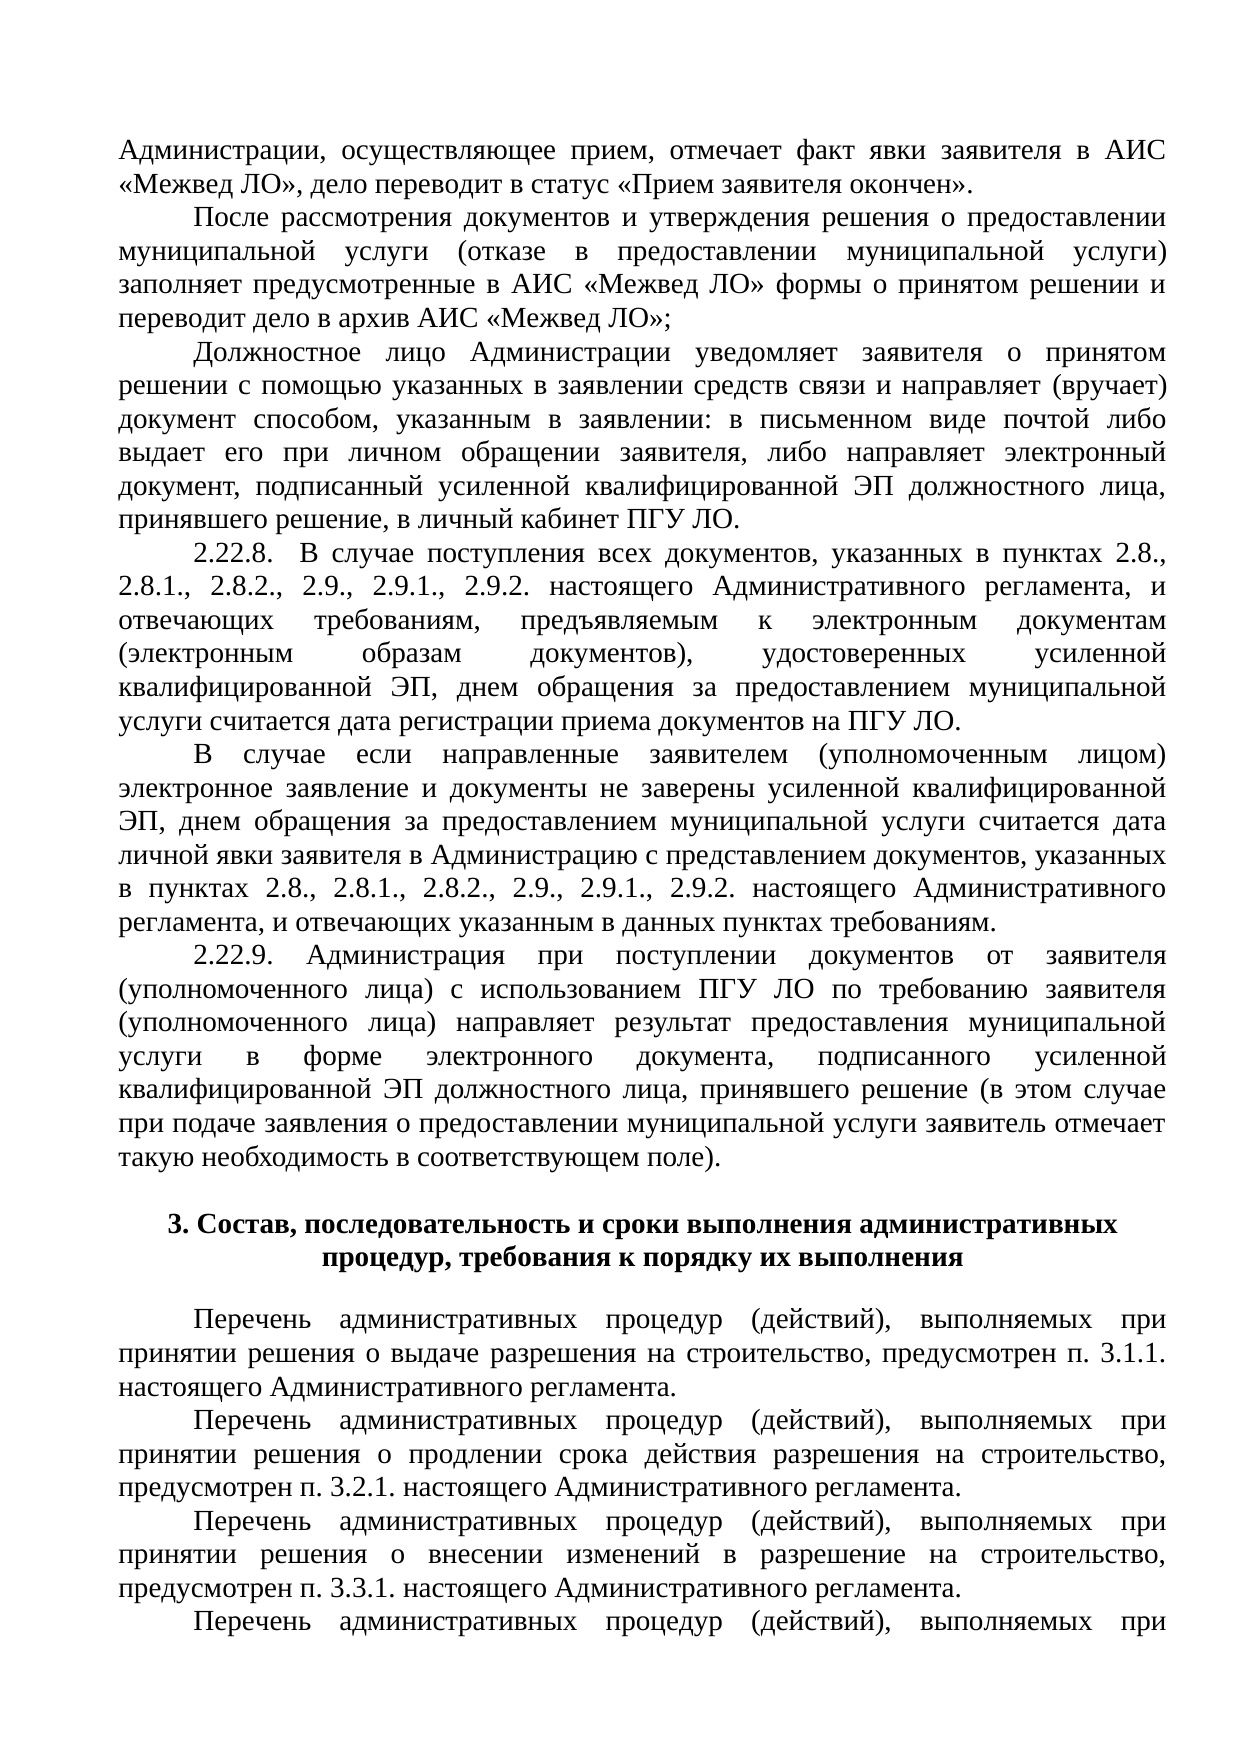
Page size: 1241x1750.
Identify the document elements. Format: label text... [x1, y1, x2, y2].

text Перечень административных процедур (действий), выполняемых при принятии решения о внесении изменений в разрешение на строительство, предусмотрен п. 3.3.1. настоящего Административного регламента. [118, 1503, 1167, 1603]
text В случае если направленные заявителем (уполномоченным лицом) электронное заявление и документы не заверены усиленной квалифицированной ЭП, днем обращения за предоставлением муниципальной услуги считается дата личной явки заявителя в Администрацию с представлением документов, указанных в пунктах 2.8., 2.8.1., 2.8.2., 2.9., 2.9.1., 2.9.2. настоящего Административного регламента, и отвечающих указанным в данных пунктах требованиям. [118, 736, 1167, 937]
text Перечень административных процедур (действий), выполняемых при принятии решения о продлении срока действия разрешения на строительство, предусмотрен п. 3.2.1. настоящего Административного регламента. [118, 1402, 1167, 1503]
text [118, 1603, 1167, 1637]
text 2.22.9. Администрация при поступлении документов от заявителя (уполномоченного лица) с использованием ПГУ ЛО по требованию заявителя (уполномоченного лица) направляет результат предоставления муниципальной услуги в форме электронного документа, подписанного усиленной квалифицированной ЭП должностного лица, принявшего решение (в этом случае при подаче заявления о предоставлении муниципальной услуги заявитель отмечает такую необходимость в соответствующем поле). [118, 937, 1167, 1172]
text Должностное лицо Администрации уведомляет заявителя о принятом решении с помощью указанных в заявлении средств связи и направляет (вручает) документ способом, указанным в заявлении: в письменном виде почтой либо выдает его при личном обращении заявителя, либо направляет электронный документ, подписанный усиленной квалифицированной ЭП должностного лица, принявшего решение, в личный кабинет ПГУ ЛО. [118, 334, 1167, 535]
text После рассмотрения документов и утверждения решения о предоставлении муниципальной услуги (отказе в предоставлении муниципальной услуги) заполняет предусмотренные в АИС «Межвед ЛО» формы о принятом решении и переводит дело в архив АИС «Межвед ЛО»; [118, 199, 1167, 334]
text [118, 132, 1167, 199]
text 2.22.8. В случае поступления всех документов, указанных в пунктах 2.8., 2.8.1., 2.8.2., 2.9., 2.9.1., 2.9.2. настоящего Административного регламента, и отвечающих требованиям, предъявляемым к электронным документам (электронным образам документов), удостоверенных усиленной квалифицированной ЭП, днем обращения за предоставлением муниципальной услуги считается дата регистрации приема документов на ПГУ ЛО. [118, 535, 1167, 736]
subtitle 3. Состав, последовательность и сроки выполнения административных процедур, требования к порядку их выполнения [118, 1206, 1167, 1273]
text Перечень административных процедур (действий), выполняемых при принятии решения о выдаче разрешения на строительство, предусмотрен п. 3.1.1. настоящего Административного регламента. [118, 1302, 1167, 1402]
